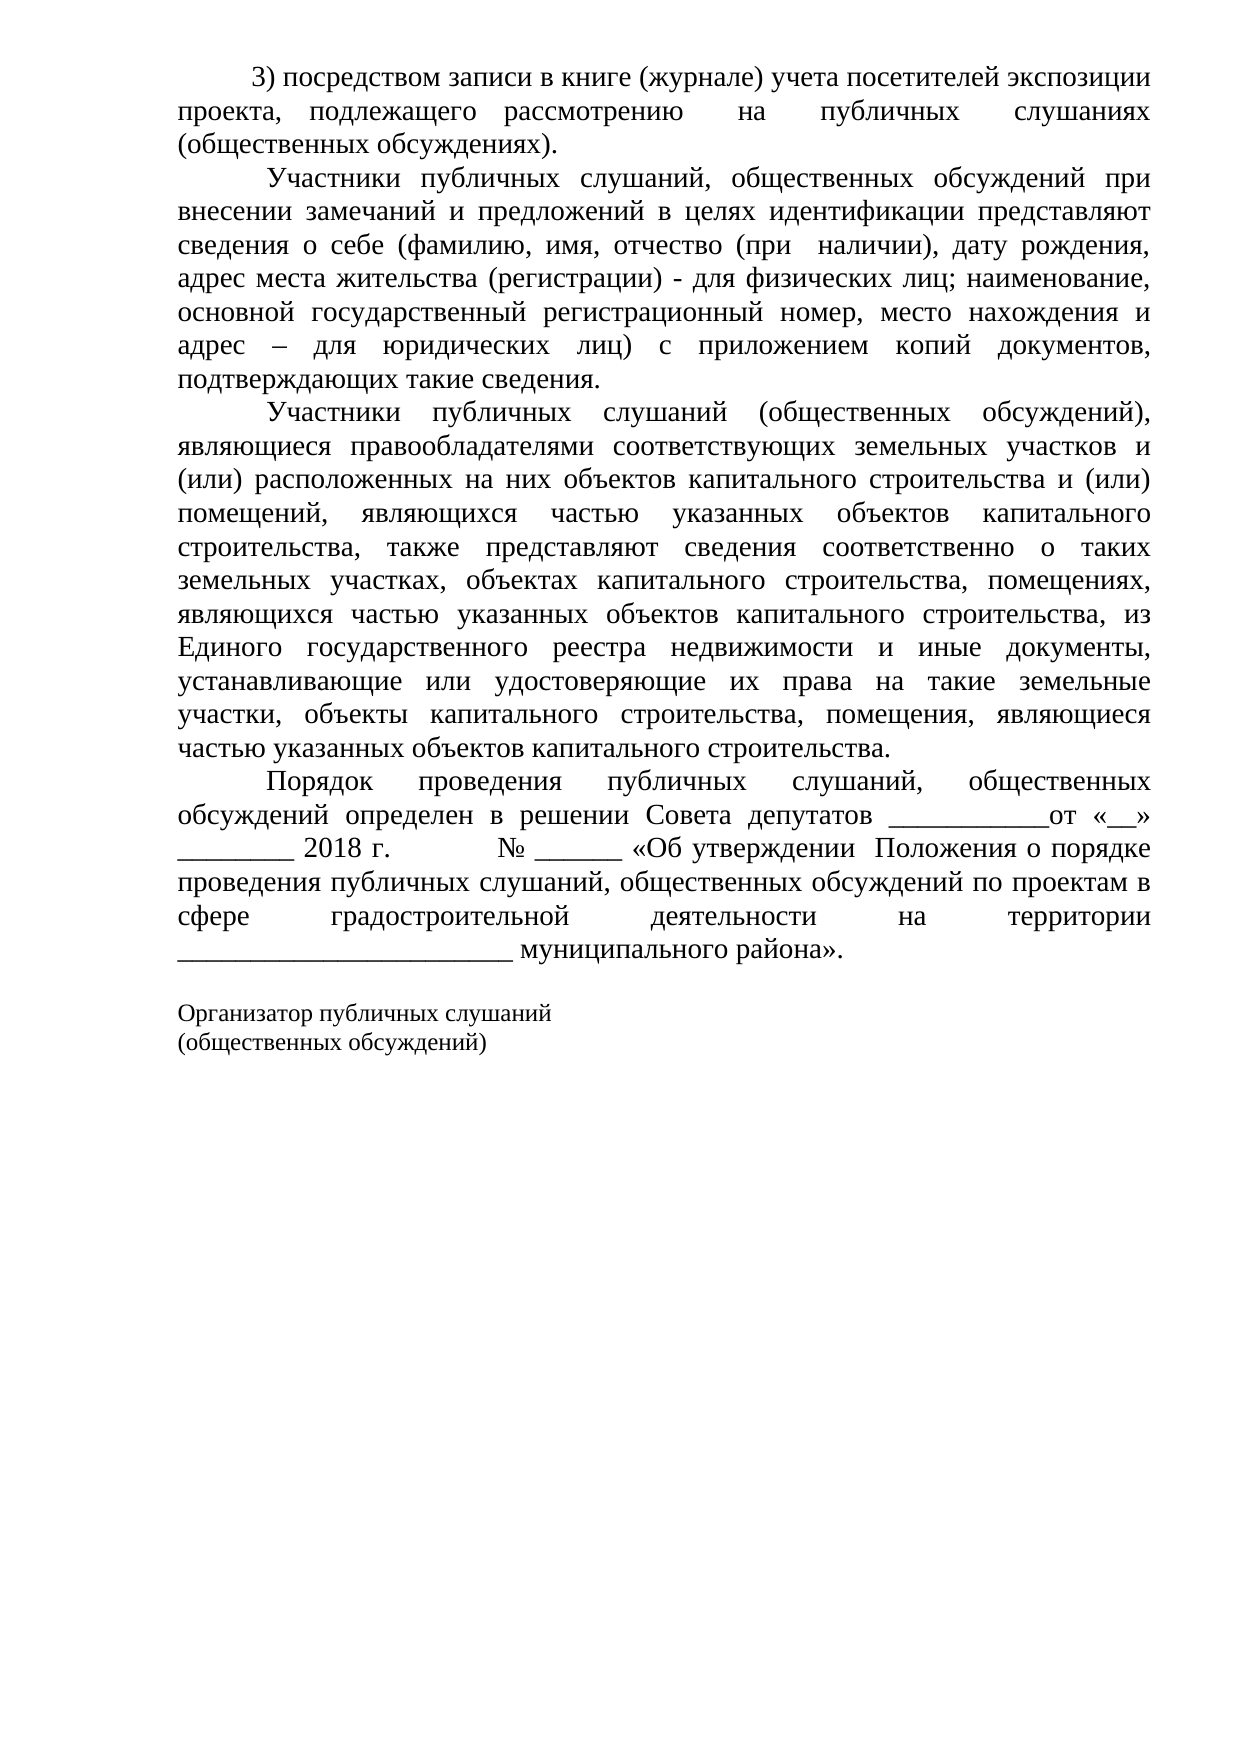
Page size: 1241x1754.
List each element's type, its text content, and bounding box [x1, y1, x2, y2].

subtitle Порядок проведения публичных слушаний, общественных обсуждений определен в решении Совета депутатов ___________от «__» ________ 2018 г. № ______ «Об утверждении Положения о порядке проведения публичных слушаний, общественных обсуждений по проектам в сфере градостроительной деятельности на территории _______________________ муниципального района». [177, 763, 1152, 965]
subtitle Организатор публичных слушаний [177, 998, 1152, 1027]
subtitle Участники публичных слушаний, общественных обсуждений при внесении замечаний и предложений в целях идентификации представляют сведения о себе (фамилию, имя, отчество (при наличии), дату рождения, адрес места жительства (регистрации) - для физических лиц; наименование, основной государственный регистрационный номер, место нахождения и адрес – для юридических лиц) с приложением копий документов, подтверждающих такие сведения. [177, 160, 1152, 394]
subtitle (общественных обсуждений) [177, 1027, 1152, 1056]
subtitle Участники публичных слушаний (общественных обсуждений), являющиеся правообладателями соответствующих земельных участков и (или) расположенных на них объектов капитального строительства и (или) помещений, являющихся частью указанных объектов капитального строительства, также представляют сведения соответственно о таких земельных участках, объектах капитального строительства, помещениях, являющихся частью указанных объектов капитального строительства, из Единого государственного реестра недвижимости и иные документы, устанавливающие или удостоверяющие их права на такие земельные участки, объекты капитального строительства, помещения, являющиеся частью указанных объектов капитального строительства. [177, 394, 1152, 763]
subtitle 3) посредством записи в книге (журнале) учета посетителей экспозиции проекта, подлежащего рассмотрению на публичных слушаниях (общественных обсуждениях). [177, 59, 1152, 160]
